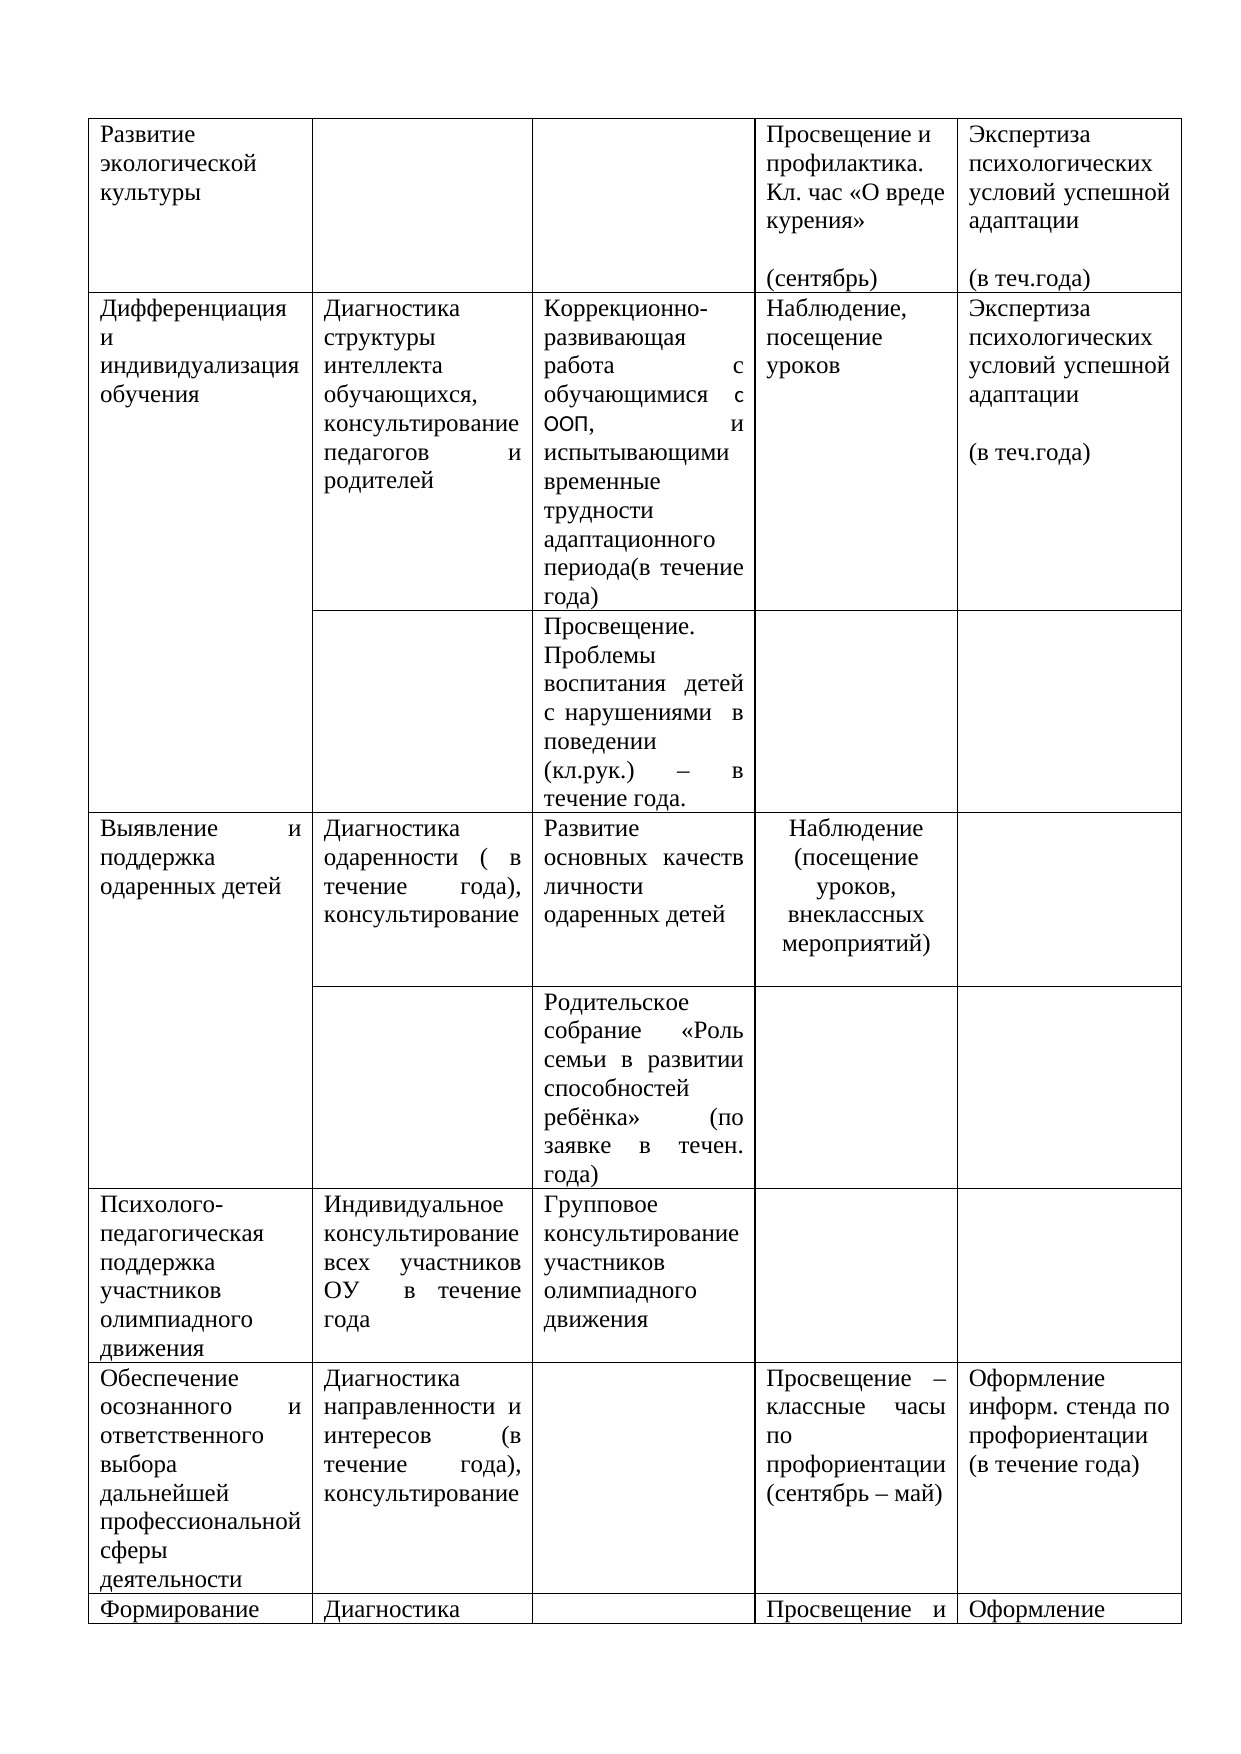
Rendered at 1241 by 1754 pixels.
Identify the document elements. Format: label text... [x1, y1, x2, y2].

table_cell [756, 1189, 957, 1362]
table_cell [958, 1594, 1181, 1622]
table_cell Обеспечение осознанного и ответственного выбора дальнейшей профессиональной сферы деятельности [89, 1363, 312, 1593]
table_cell Психолого-педагогическая поддержка участников олимпиадного движения [89, 1189, 312, 1362]
table_cell Просвещение и профилактика. Кл. час «О вреде курения» (сентябрь) [756, 119, 957, 292]
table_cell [313, 1594, 532, 1622]
table_cell [958, 1189, 1181, 1362]
table_cell [313, 611, 532, 812]
table_cell Выявление и поддержка одаренных детей [89, 813, 312, 1188]
table_cell [313, 987, 532, 1188]
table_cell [89, 1594, 312, 1622]
table_cell Родительское собрание «Роль семьи в развитии способностей ребёнка» (по заявке в течен. года) [533, 987, 754, 1188]
table_cell Коррекционно-развивающая работа с обучающимися с ООП, и испытывающими временные трудности адаптационного периода(в течение года) [533, 293, 754, 610]
table_cell [958, 813, 1181, 986]
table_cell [756, 1594, 957, 1622]
table_cell [533, 119, 754, 292]
table_cell [756, 987, 957, 1188]
table_cell [756, 611, 957, 812]
table_cell [958, 611, 1181, 812]
table_cell [313, 119, 532, 292]
table_cell Наблюдение (посещение уроков, внеклассных мероприятий) [756, 813, 957, 986]
table_cell Групповое консультирование участников олимпиадного движения [533, 1189, 754, 1362]
table_cell Развитие экологической культуры [89, 119, 312, 292]
table_cell Наблюдение, посещение уроков [756, 293, 957, 610]
table_cell [533, 1363, 754, 1593]
table_cell Оформление информ. стенда по профориентации (в течение года) [958, 1363, 1181, 1593]
table_cell [533, 1594, 754, 1622]
table_cell Развитие основных качеств личности одаренных детей [533, 813, 754, 986]
table_cell [958, 987, 1181, 1188]
table_cell Диагностика направленности и интересов (в течение года), консультирование [313, 1363, 532, 1593]
table_cell Просвещение – классные часы по профориентации (сентябрь – май) [756, 1363, 957, 1593]
table_cell Диагностика структуры интеллекта обучающихся, консультирование педагогов и родителей [313, 293, 532, 610]
table_cell Диагностика одаренности ( в течение года), консультирование [313, 813, 532, 986]
table_cell Экспертиза психологических условий успешной адаптации (в теч.года) [958, 119, 1181, 292]
table_cell Экспертиза психологических условий успешной адаптации (в теч.года) [958, 293, 1181, 610]
table_cell Дифференциация и индивидуализация обучения [89, 293, 312, 812]
table_cell Индивидуальное консультирование всех участников ОУ в течение года [313, 1189, 532, 1362]
table_cell Просвещение. Проблемы воспитания детей с нарушениями в поведении (кл.рук.) – в течение года. [533, 611, 754, 812]
